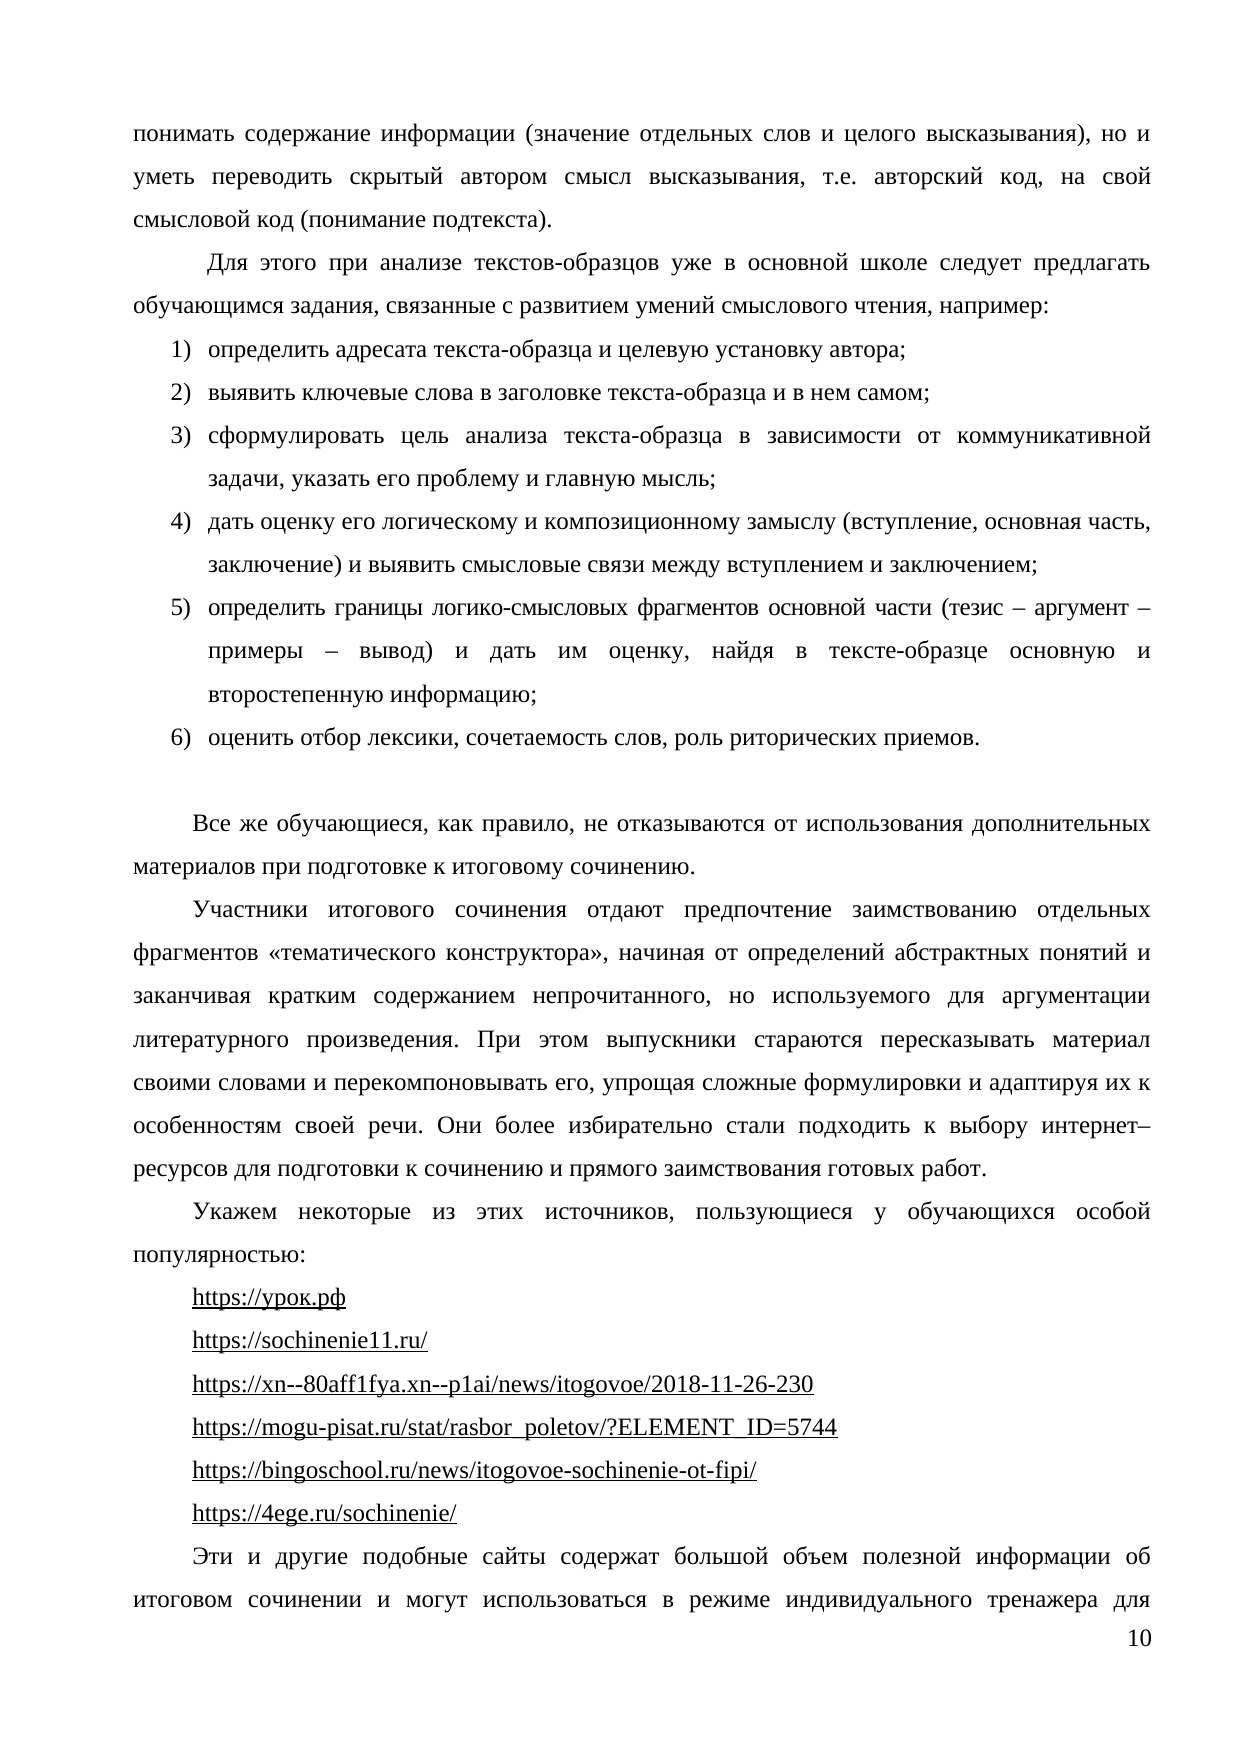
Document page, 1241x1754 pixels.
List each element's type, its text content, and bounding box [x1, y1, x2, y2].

list определить границы логико-смысловых фрагментов основной части (тезис – аргумент – примеры – вывод) и дать им оценку, найдя в тексте-образце основную и второстепенную информацию; [170, 592, 1152, 707]
list определить адресата текста-образца и целевую установку автора; [170, 334, 1152, 362]
text https://урок.рф [133, 1282, 1152, 1311]
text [133, 118, 1152, 233]
list выявить ключевые слова в заголовке текста-образца и в нем самом; [170, 377, 1152, 406]
text Участники итогового сочинения отдают предпочтение заимствованию отдельных фрагментов «тематического конструктора», начиная от определений абстрактных понятий и заканчивая кратким содержанием непрочитанного, но используемого для аргументации литературного произведения. При этом выпускники стараются пересказывать материал своими словами и перекомпоновывать его, упрощая сложные формулировки и адаптируя их к особенностям своей речи. Они более избирательно стали подходить к выбору интернет–ресурсов для подготовки к сочинению и прямого заимствования готовых работ. [133, 894, 1152, 1182]
text https://sochinenie11.ru/ [133, 1326, 1152, 1354]
text https://4ege.ru/sochinenie/ [133, 1498, 1152, 1527]
text Для этого при анализе текстов-образцов уже в основной школе следует предлагать обучающимся задания, связанные с развитием умений смыслового чтения, например: [133, 247, 1152, 319]
list дать оценку его логическому и композиционному замыслу (вступление, основная часть, заключение) и выявить смысловые связи между вступлением и заключением; [170, 506, 1152, 578]
list сформулировать цель анализа текста-образца в зависимости от коммуникативной задачи, указать его проблему и главную мысль; [170, 420, 1152, 492]
text Все же обучающиеся, как правило, не отказываются от использования дополнительных материалов при подготовке к итоговому сочинению. [133, 808, 1152, 880]
text https://bingoschool.ru/news/itogovoe-sochinenie-ot-fipi/ [133, 1455, 1152, 1484]
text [133, 1541, 1152, 1613]
list оценить отбор лексики, сочетаемость слов, роль риторических приемов. [170, 722, 1152, 751]
text https://xn--80aff1fya.xn--p1ai/news/itogovoe/2018-11-26-230 [133, 1369, 1152, 1397]
text https://mogu-pisat.ru/stat/rasbor_poletov/?ELEMENT_ID=5744 [133, 1412, 1152, 1441]
text Укажем некоторые из этих источников, пользующиеся у обучающихся особой популярностью: [133, 1196, 1152, 1268]
